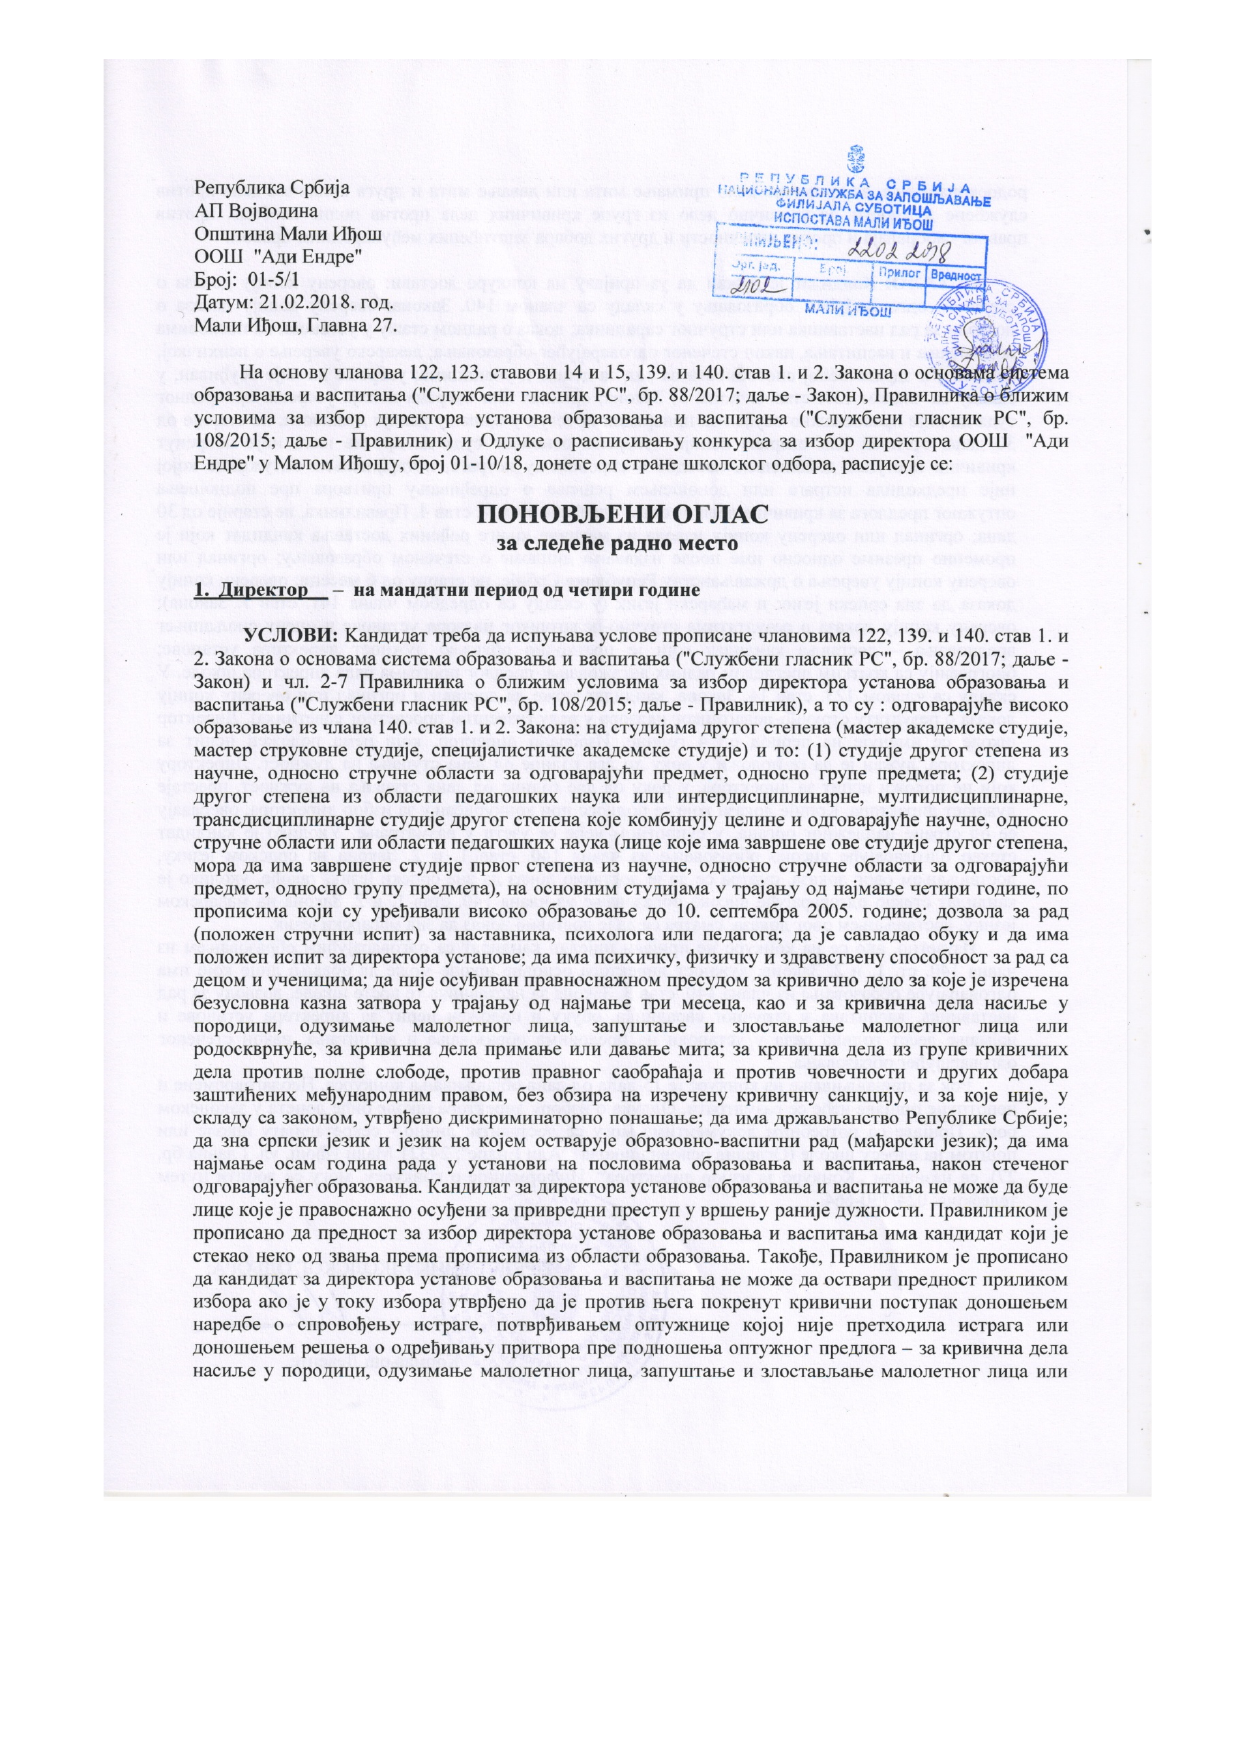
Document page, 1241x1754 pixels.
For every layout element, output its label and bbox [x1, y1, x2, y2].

picture [103, 59, 1152, 1501]
